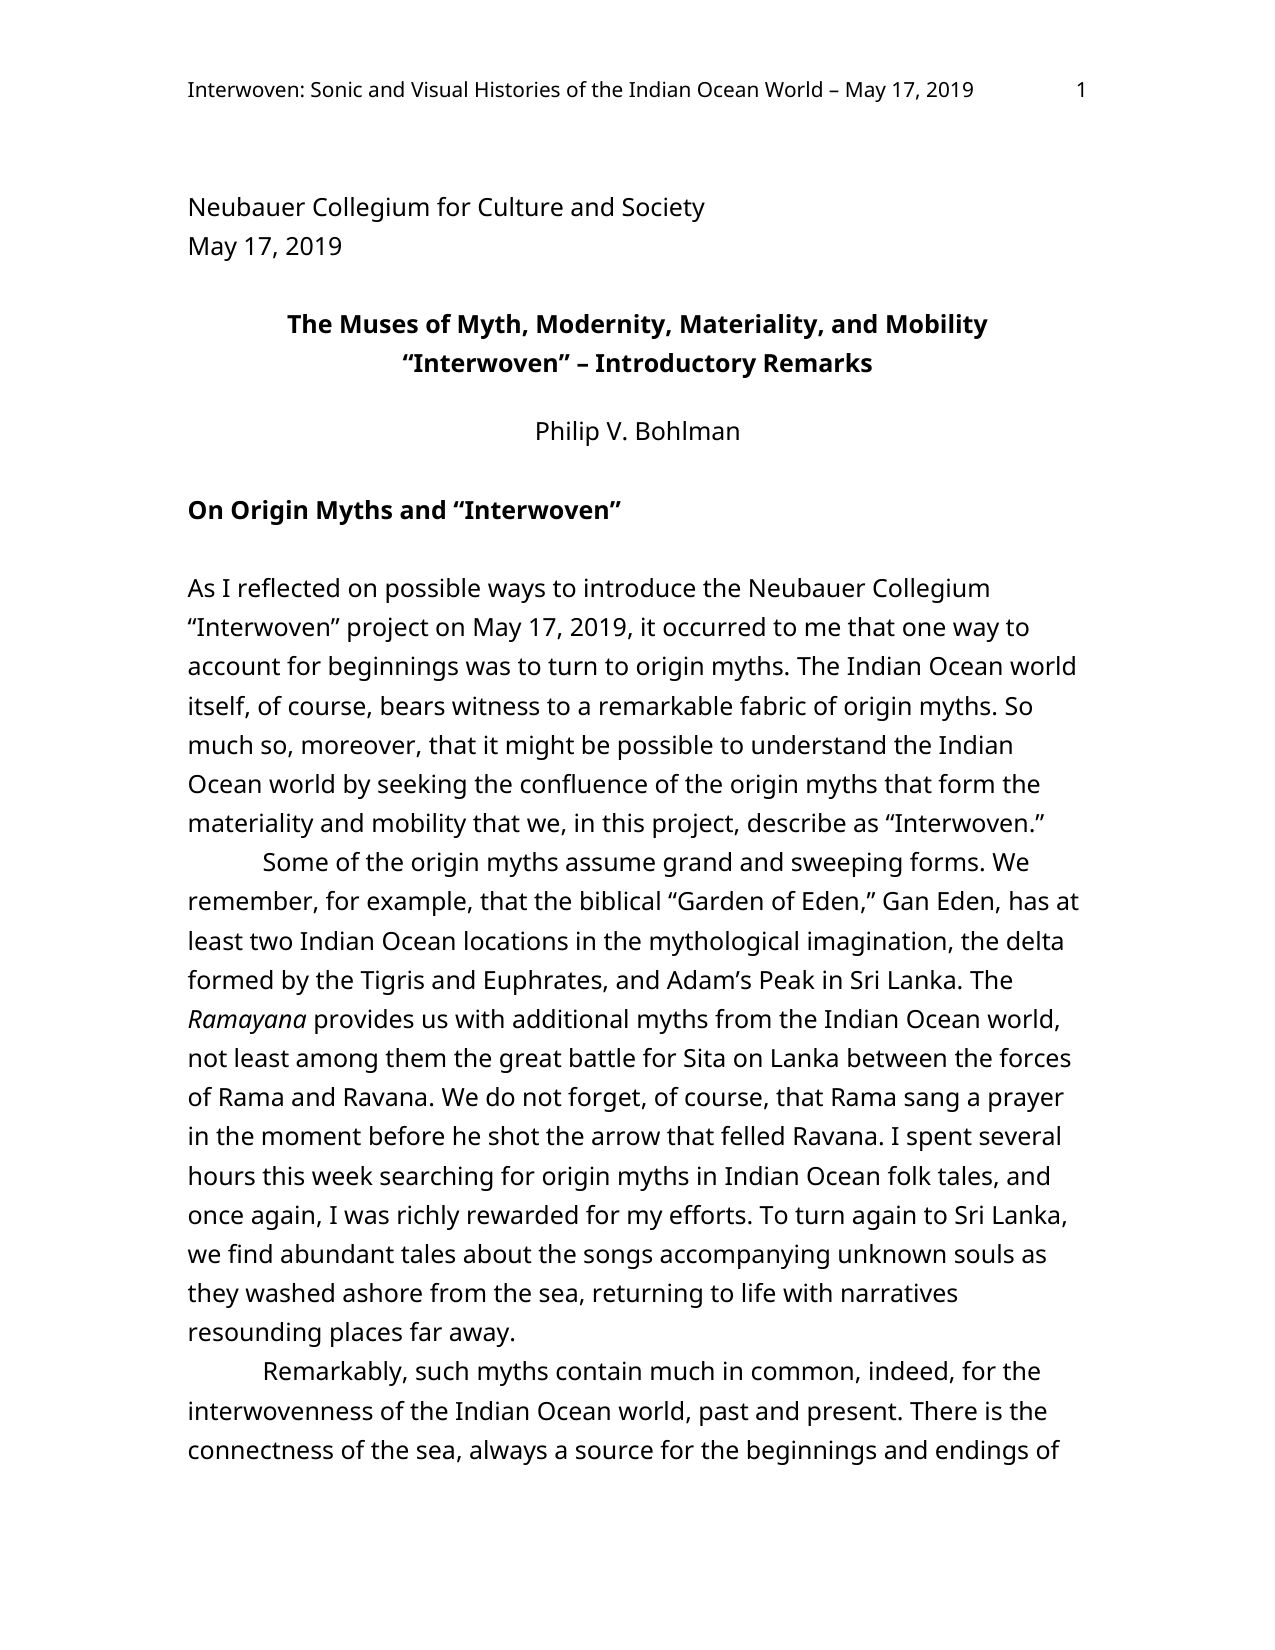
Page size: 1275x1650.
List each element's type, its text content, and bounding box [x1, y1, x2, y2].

text Some of the origin myths assume grand and sweeping forms. We remember, for example, that the biblical “Garden of Eden,” Gan Eden, has at least two Indian Ocean locations in the mythological imagination, the delta formed by the Tigris and Euphrates, and Adam’s Peak in Sri Lanka. The Ramayana provides us with additional myths from the Indian Ocean world, not least among them the great battle for Sita on Lanka between the forces of Rama and Ravana. We do not forget, of course, that Rama sang a prayer in the moment before he shot the arrow that felled Ravana. I spent several hours this week searching for origin myths in Indian Ocean folk tales, and once again, I was richly rewarded for my efforts. To turn again to Sri Lanka, we find abundant tales about the songs accompanying unknown souls as they washed ashore from the sea, returning to life with narratives resounding places far away. [187, 845, 1087, 1349]
text As I reflected on possible ways to introduce the Neubauer Collegium “Interwoven” project on May 17, 2019, it occurred to me that one way to account for beginnings was to turn to origin myths. The Indian Ocean world itself, of course, bears witness to a remarkable fabric of origin myths. So much so, moreover, that it might be possible to understand the Indian Ocean world by seeking the confluence of the origin myths that form the materiality and mobility that we, in this project, describe as “Interwoven.” [187, 571, 1087, 840]
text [187, 1354, 1087, 1466]
text Neubauer Collegium for Culture and Society [187, 189, 1087, 223]
text The Muses of Myth, Modernity, Materiality, and Mobility [187, 307, 1087, 341]
text May 17, 2019 [187, 228, 1087, 262]
text “Interwoven” – Introductory Remarks [187, 346, 1087, 380]
text On Origin Myths and “Interwoven” [187, 492, 1087, 526]
text Philip V. Bohlman [187, 414, 1087, 448]
